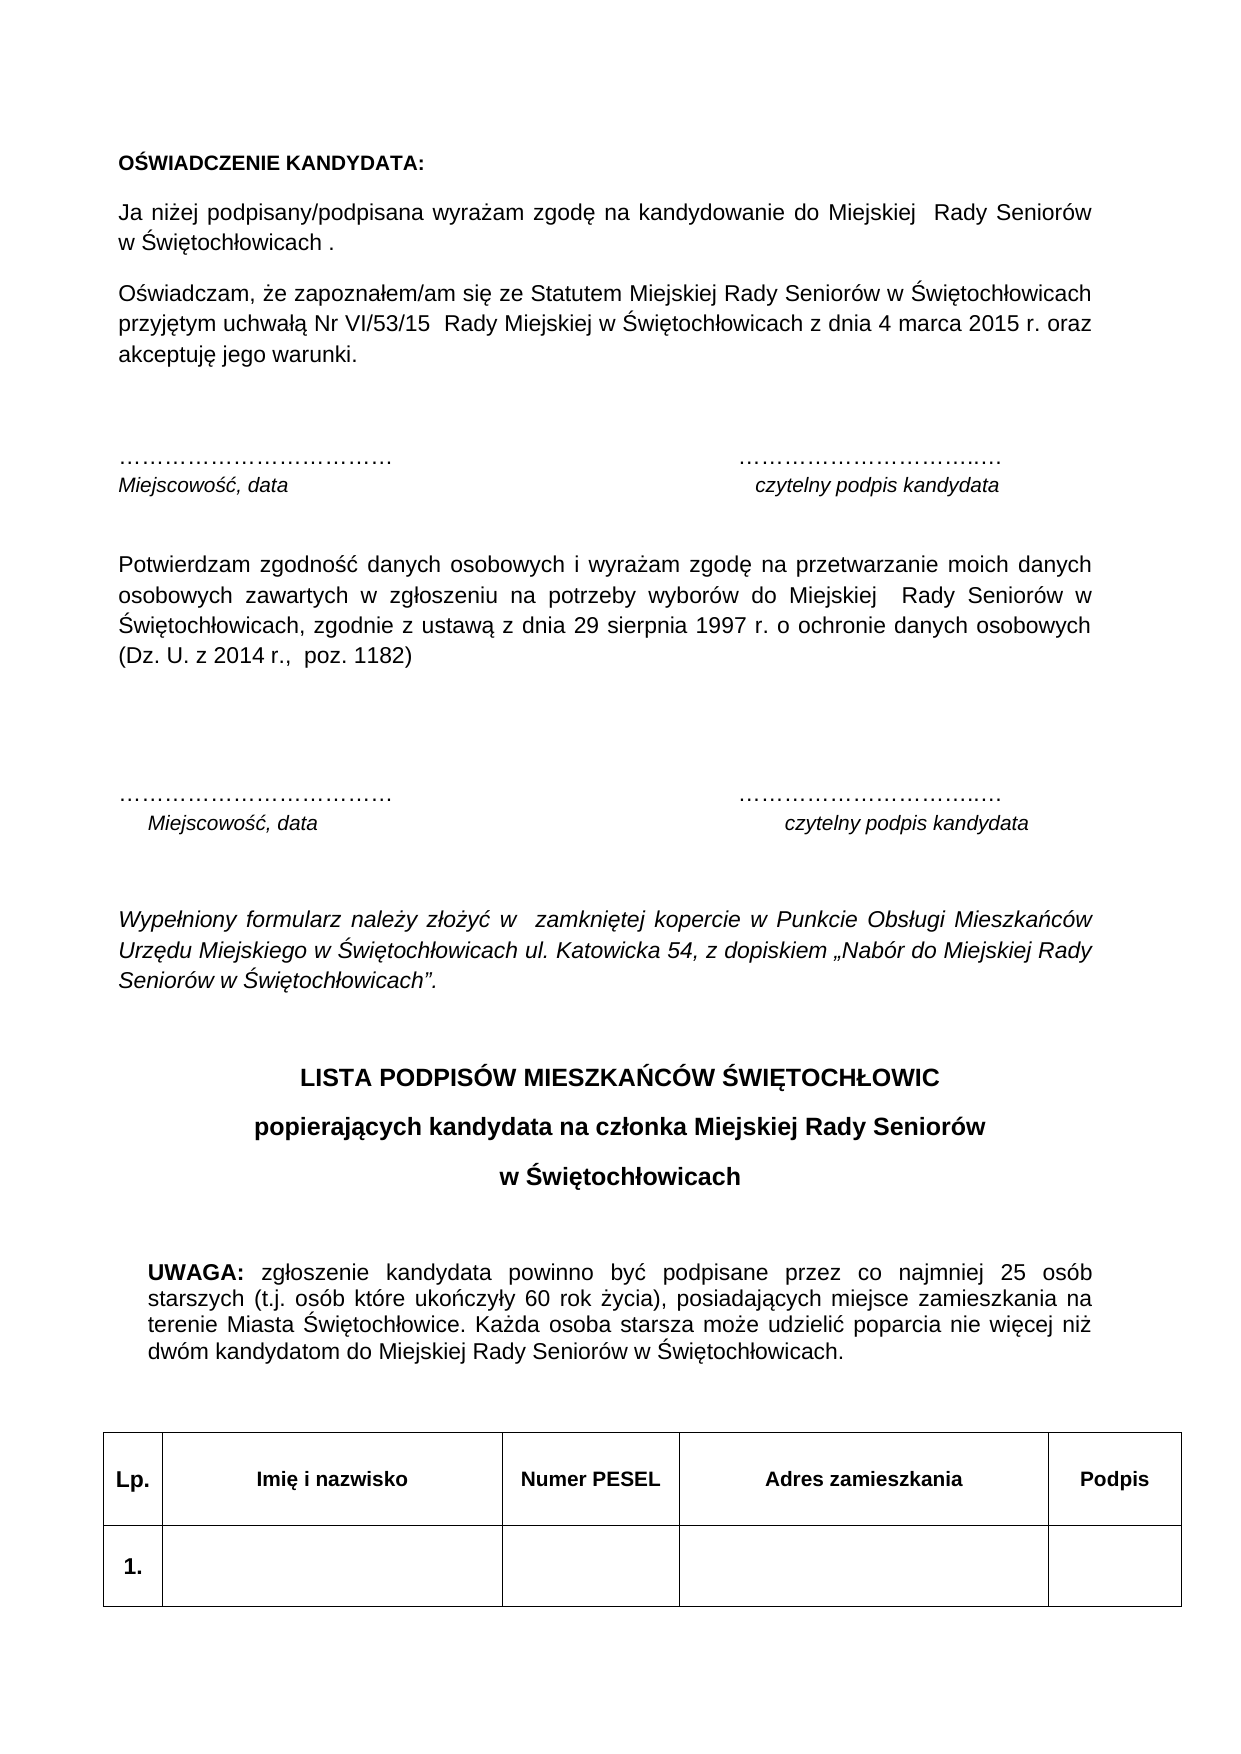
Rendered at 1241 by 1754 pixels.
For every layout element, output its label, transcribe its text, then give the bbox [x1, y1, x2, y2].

text w Świętochłowicach [148, 1162, 1093, 1191]
table_cell [680, 1526, 1048, 1606]
text OŚWIADCZENIE KANDYDATA: [118, 151, 1093, 174]
table_cell 1. [104, 1526, 162, 1606]
table_cell [163, 1526, 502, 1606]
table_header Numer PESEL [503, 1433, 679, 1525]
text Miejscowość, data czytelny podpis kandydata [148, 811, 1093, 834]
text UWAGA: zgłoszenie kandydata powinno być podpisane przez co najmniej 25 osób starszych (t.j. osób które ukończyły 60 rok życia), posiadających miejsce zamieszkania na terenie Miasta Świętochłowice. Każda osoba starsza może udzielić poparcia nie więcej niż dwóm kandydatom do Miejskiej Rady Seniorów w Świętochłowicach. [148, 1258, 1093, 1364]
table_header Lp. [104, 1433, 162, 1525]
table_cell [1049, 1526, 1181, 1606]
table_header Imię i nazwisko [163, 1433, 502, 1525]
table_cell [503, 1526, 679, 1606]
text Miejscowość, data czytelny podpis kandydata [118, 473, 1093, 497]
text Ja niżej podpisany/podpisana wyrażam zgodę na kandydowanie do Miejskiej Rady Seniorów w Świętochłowicach . [118, 199, 1093, 256]
text ……………………………… …………………………..… [118, 780, 1093, 807]
text ……………………………… …………………………..… [118, 443, 1093, 469]
text Oświadczam, że zapoznałem/am się ze Statutem Miejskiej Rady Seniorów w Świętochłowicach przyjętym uchwałą Nr VI/53/15 Rady Miejskiej w Świętochłowicach z dnia 4 marca 2015 r. oraz akceptuję jego warunki. [118, 280, 1093, 367]
table_header Podpis [1049, 1433, 1181, 1525]
text LISTA PODPISÓW MIESZKAŃCÓW ŚWIĘTOCHŁOWIC [148, 1063, 1093, 1091]
text Wypełniony formularz należy złożyć w zamkniętej kopercie w Punkcie Obsługi Mieszkańców Urzędu Miejskiego w Świętochłowicach ul. Katowicka 54, z dopiskiem „Nabór do Miejskiej Rady Seniorów w Świętochłowicach”. [118, 906, 1093, 993]
table_header Adres zamieszkania [680, 1433, 1048, 1525]
text popierających kandydata na członka Miejskiej Rady Seniorów [148, 1112, 1093, 1141]
text Potwierdzam zgodność danych osobowych i wyrażam zgodę na przetwarzanie moich danych osobowych zawartych w zgłoszeniu na potrzeby wyborów do Miejskiej Rady Seniorów w Świętochłowicach, zgodnie z ustawą z dnia 29 sierpnia 1997 r. o ochronie danych osobowych (Dz. U. z 2014 r., poz. 1182) [118, 551, 1093, 668]
